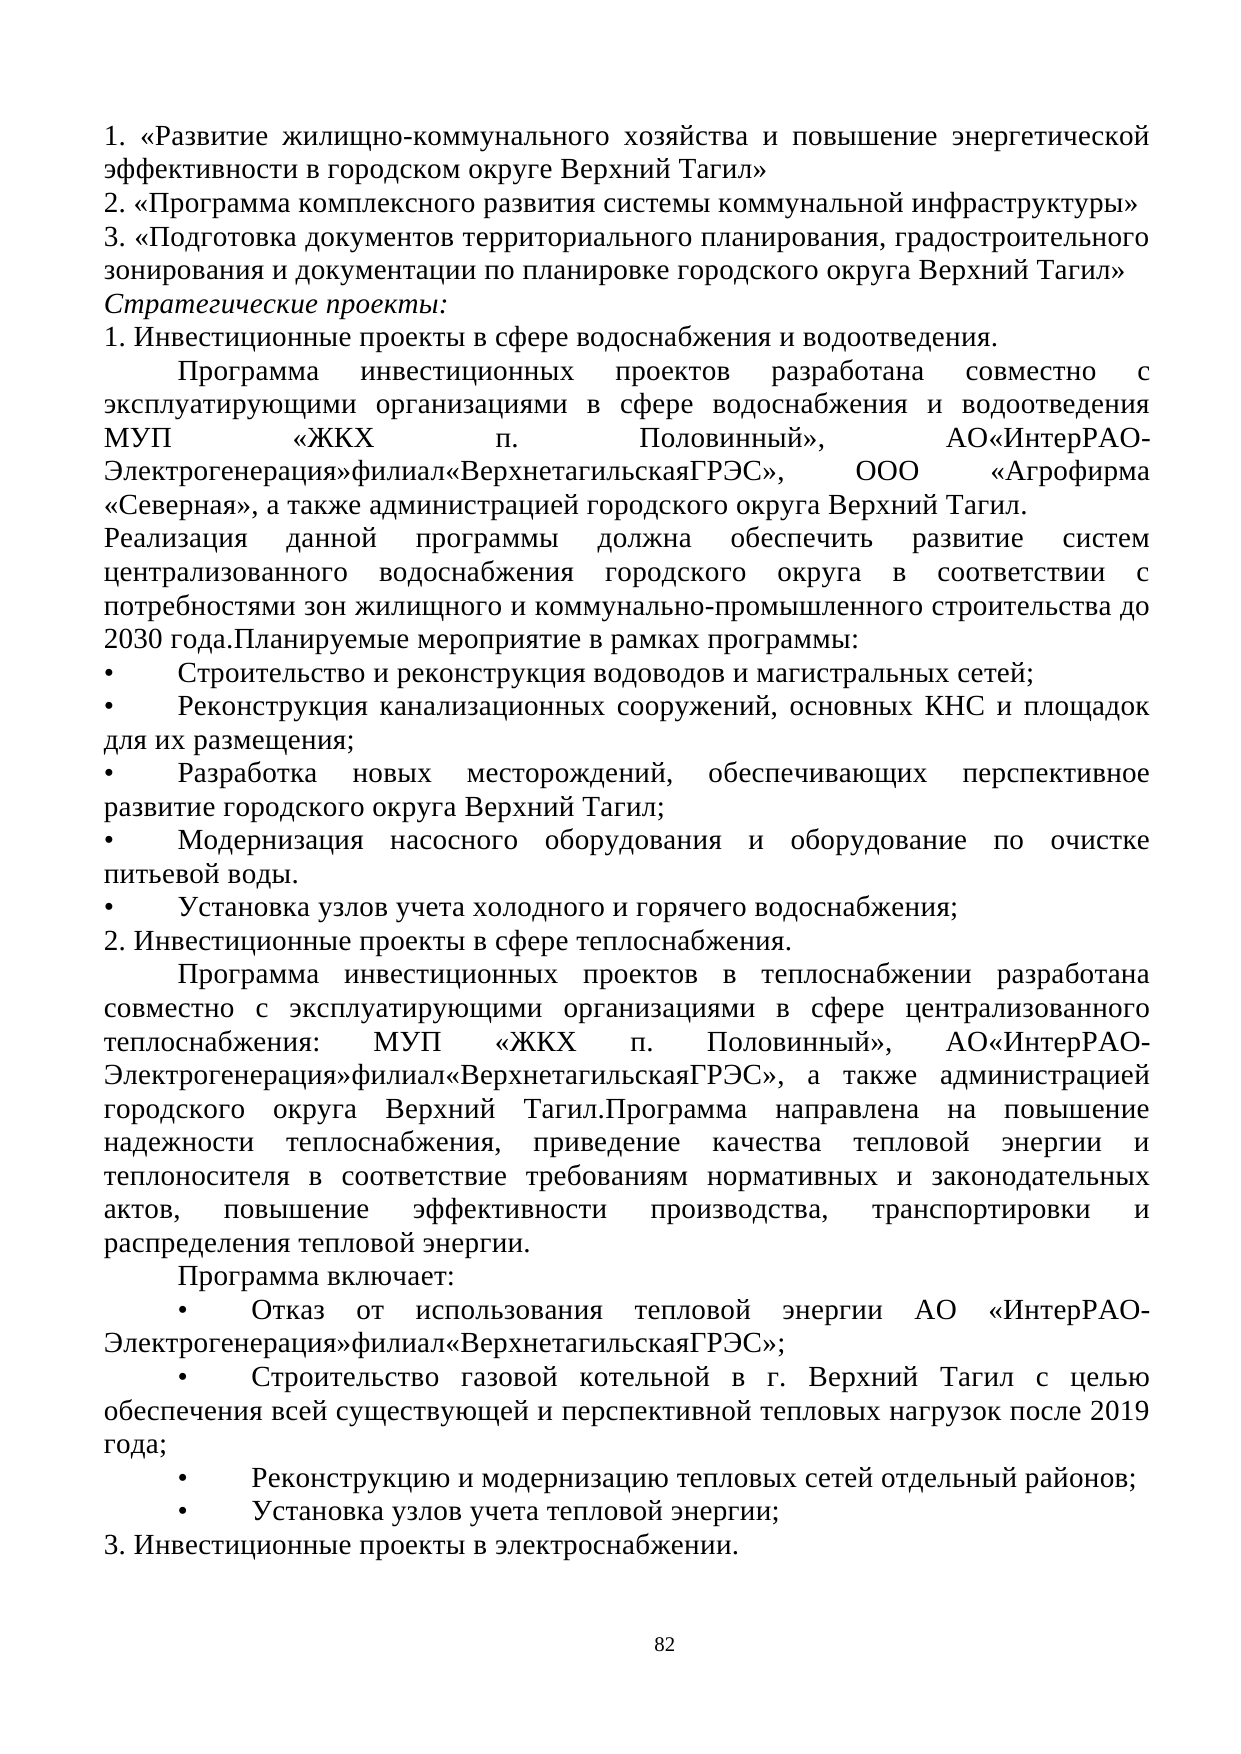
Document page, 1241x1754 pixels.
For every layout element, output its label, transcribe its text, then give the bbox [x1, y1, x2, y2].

text 3. «Подготовка документов территориального планирования, градостроительного зонирования и документации по планировке городского округа Верхний Тагил» [103, 219, 1152, 286]
text 2. «Программа комплексного развития системы коммунальной инфраструктуры» [103, 185, 1152, 219]
text • Строительство газовой котельной в г. Верхний Тагил с целью обеспечения всей существующей и перспективной тепловых нагрузок после 2019 года; [103, 1359, 1152, 1460]
text • Строительство и реконструкция водоводов и магистральных сетей; [103, 655, 1152, 688]
text • Модернизация насосного оборудования и оборудование по очистке питьевой воды. [103, 822, 1152, 889]
text 2. Инвестиционные проекты в сфере теплоснабжения. [103, 923, 1152, 957]
text Программа включает: [103, 1258, 1152, 1292]
text • Разработка новых месторождений, обеспечивающих перспективное развитие городского округа Верхний Тагил; [103, 755, 1152, 822]
text • Реконструкция канализационных сооружений, основных КНС и площадок для их размещения; [103, 688, 1152, 755]
text • Реконструкцию и модернизацию тепловых сетей отдельный районов; [103, 1460, 1152, 1493]
text Стратегические проекты: [103, 286, 1152, 319]
text Реализация данной программы должна обеспечить развитие систем централизованного водоснабжения городского округа в соответствии с потребностями зон жилищного и коммунально-промышленного строительства до 2030 года.Планируемые мероприятие в рамках программы: [103, 521, 1152, 655]
text Программа инвестиционных проектов в теплоснабжении разработана совместно с эксплуатирующими организациями в сфере централизованного теплоснабжения: МУП «ЖКХ п. Половинный», АО«ИнтерРАО-Электрогенерация»филиал«ВерхнетагильскаяГРЭС», а также администрацией городского округа Верхний Тагил.Программа направлена на повышение надежности теплоснабжения, приведение качества тепловой энергии и теплоносителя в соответствие требованиям нормативных и законодательных актов, повышение эффективности производства, транспортировки и распределения тепловой энергии. [103, 957, 1152, 1258]
text 3. Инвестиционные проекты в электроснабжении. [103, 1527, 1152, 1560]
text • Отказ от использования тепловой энергии АО «ИнтерРАО-Электрогенерация»филиал«ВерхнетагильскаяГРЭС»; [103, 1292, 1152, 1359]
text • Установка узлов учета тепловой энергии; [103, 1493, 1152, 1527]
text • Установка узлов учета холодного и горячего водоснабжения; [103, 889, 1152, 923]
text Программа инвестиционных проектов разработана совместно с эксплуатирующими организациями в сфере водоснабжения и водоотведения МУП «ЖКХ п. Половинный», АО«ИнтерРАО-Электрогенерация»филиал«ВерхнетагильскаяГРЭС», ООО «Агрофирма «Северная», а также администрацией городского округа Верхний Тагил. [103, 353, 1152, 521]
text 1. Инвестиционные проекты в сфере водоснабжения и водоотведения. [103, 319, 1152, 353]
text 1. «Развитие жилищно-коммунального хозяйства и повышение энергетической эффективности в городском округе Верхний Тагил» [103, 118, 1152, 185]
